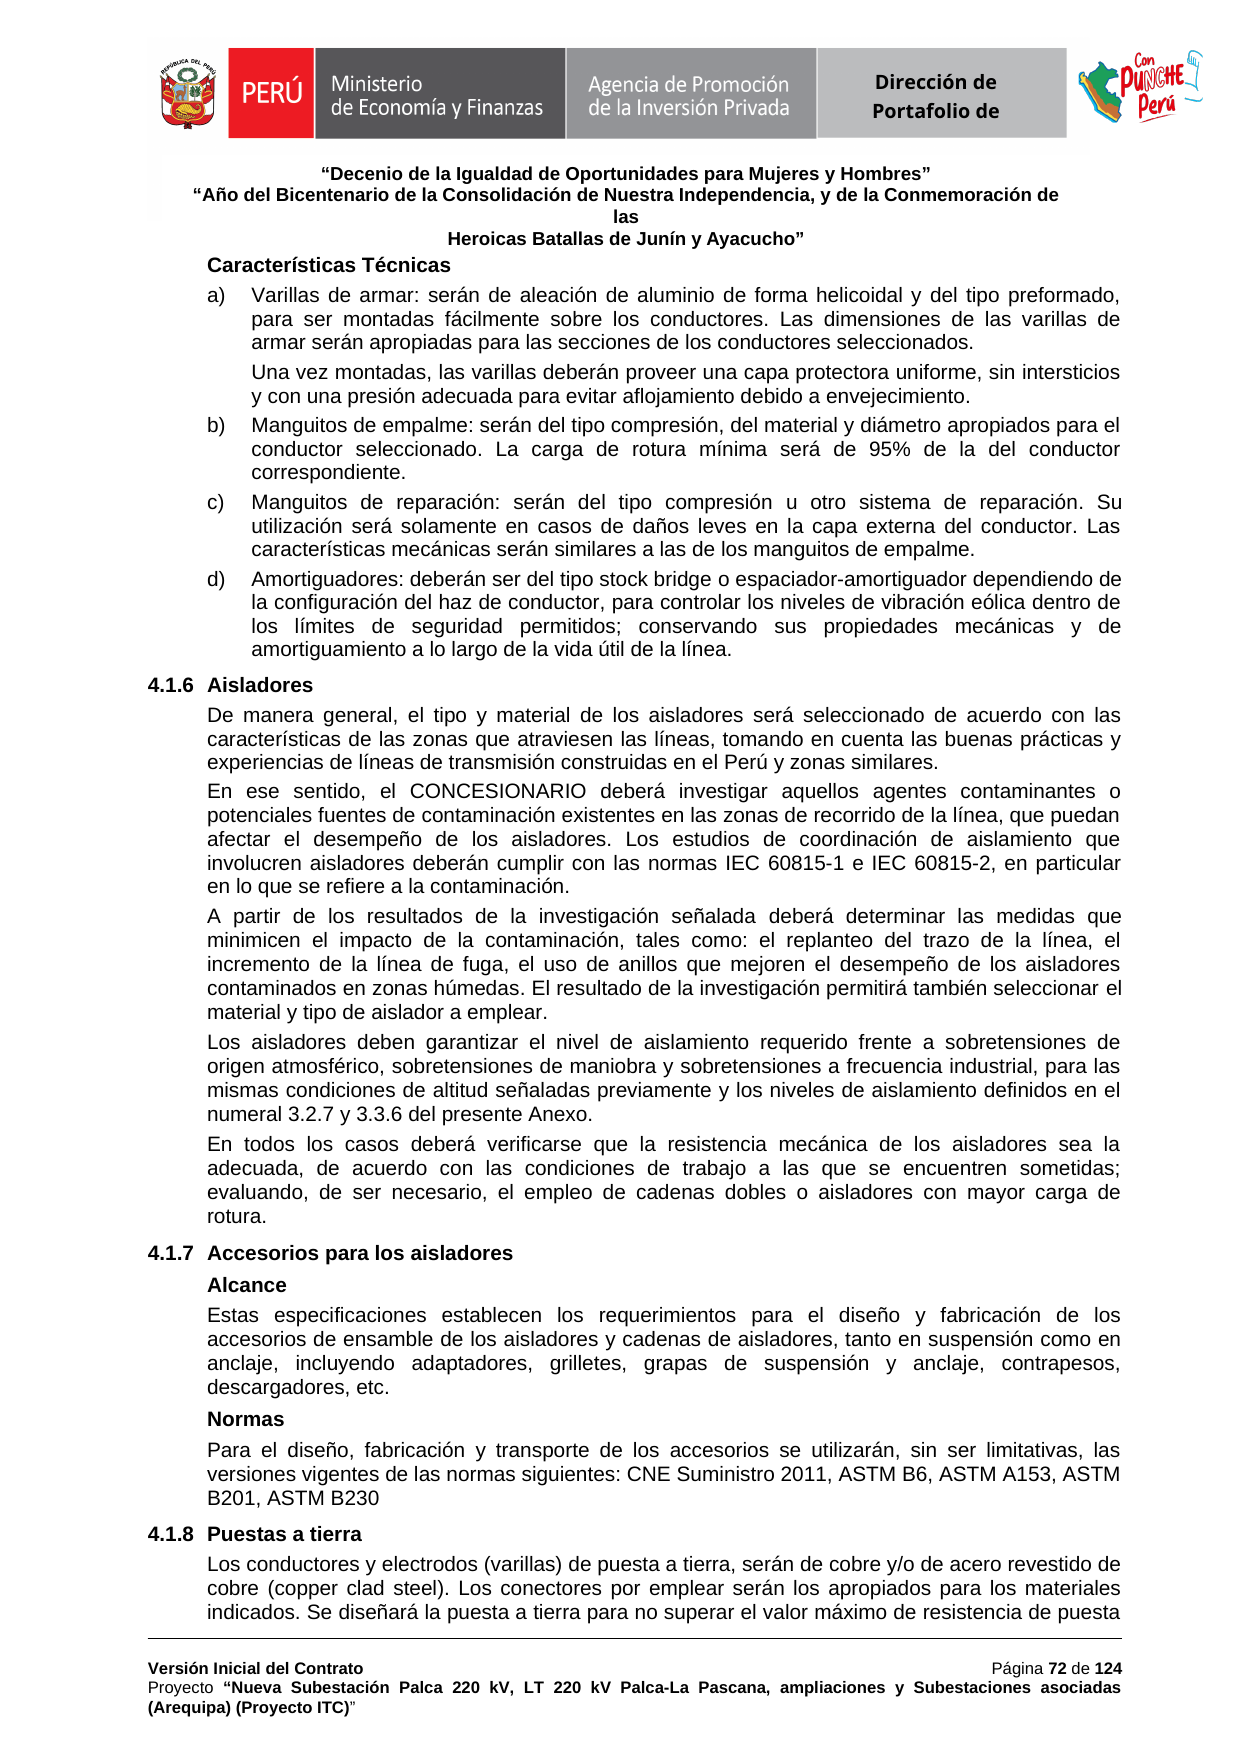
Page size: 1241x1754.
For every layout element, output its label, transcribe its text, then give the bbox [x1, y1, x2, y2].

text Características Técnicas [207, 254, 1122, 277]
text Para el diseño, fabricación y transporte de los accesorios se utilizarán, sin ser limitativas, las versiones vigentes de las normas siguientes: CNE Suministro 2011, ASTM B6, ASTM A153, ASTM B201, ASTM B230 [207, 1437, 1122, 1509]
text En todos los casos deberá verificarse que la resistencia mecánica de los aisladores sea la adecuada, de acuerdo con las condiciones de trabajo a las que se encuentren sometidas; evaluando, de ser necesario, el empleo de cadenas dobles o aisladores con mayor carga de rotura. [207, 1132, 1122, 1228]
text A partir de los resultados de la investigación señalada deberá determinar las medidas que minimicen el impacto de la contaminación, tales como: el replanteo del trazo de la línea, el incremento de la línea de fuga, el uso de anillos que mejoren el desempeño de los aisladores contaminados en zonas húmedas. El resultado de la investigación permitirá también seleccionar el material y tipo de aislador a emplear. [207, 904, 1122, 1024]
text 4.1.6 Aisladores [148, 674, 1122, 697]
text Los aisladores deben garantizar el nivel de aislamiento requerido frente a sobretensiones de origen atmosférico, sobretensiones de maniobra y sobretensiones a frecuencia industrial, para las mismas condiciones de altitud señaladas previamente y los niveles de aislamiento definidos en el numeral 3.2.7 y 3.3.6 del presente Anexo. [207, 1030, 1122, 1126]
list Manguitos de empalme: serán del tipo compresión, del material y diámetro apropiados para el conductor seleccionado. La carga de rotura mínima será de 95% de la del conductor correspondiente. [207, 414, 1122, 484]
text Una vez montadas, las varillas deberán proveer una capa protectora uniforme, sin intersticios y con una presión adecuada para evitar aflojamiento debido a envejecimiento. [251, 360, 1122, 407]
list Varillas de armar: serán de aleación de aluminio de forma helicoidal y del tipo preformado, para ser montadas fácilmente sobre los conductores. Las dimensiones de las varillas de armar serán apropiadas para las secciones de los conductores seleccionados. [207, 284, 1122, 354]
text 4.1.7 Accesorios para los aisladores [148, 1241, 1122, 1264]
list Manguitos de reparación: serán del tipo compresión u otro sistema de reparación. Su utilización será solamente en casos de daños leves en la capa externa del conductor. Las características mecánicas serán similares a las de los manguitos de empalme. [207, 490, 1122, 561]
text Normas [207, 1407, 1122, 1431]
picture [147, 37, 1203, 221]
text En ese sentido, el CONCESIONARIO deberá investigar aquellos agentes contaminantes o potenciales fuentes de contaminación existentes en las zonas de recorrido de la línea, que puedan afectar el desempeño de los aisladores. Los estudios de coordinación de aislamiento que involucren aisladores deberán cumplir con las normas IEC 60815-1 e IEC 60815-2, en particular en lo que se refiere a la contaminación. [207, 780, 1122, 898]
text De manera general, el tipo y material de los aisladores será seleccionado de acuerdo con las características de las zonas que atraviesen las líneas, tomando en cuenta las buenas prácticas y experiencias de líneas de transmisión construidas en el Perú y zonas similares. [207, 703, 1122, 774]
text 4.1.8 Puestas a tierra [148, 1522, 1122, 1546]
list Amortiguadores: deberán ser del tipo stock bridge o espaciador-amortiguador dependiendo de la configuración del haz de conductor, para controlar los niveles de vibración eólica dentro de los límites de seguridad permitidos; conservando sus propiedades mecánicas y de amortiguamiento a lo largo de la vida útil de la línea. [207, 567, 1122, 661]
text Estas especificaciones establecen los requerimientos para el diseño y fabricación de los accesorios de ensamble de los aisladores y cadenas de aisladores, tanto en suspensión como en anclaje, incluyendo adaptadores, grilletes, grapas de suspensión y anclaje, contrapesos, descargadores, etc. [207, 1303, 1122, 1399]
text Alcance [207, 1273, 1122, 1297]
